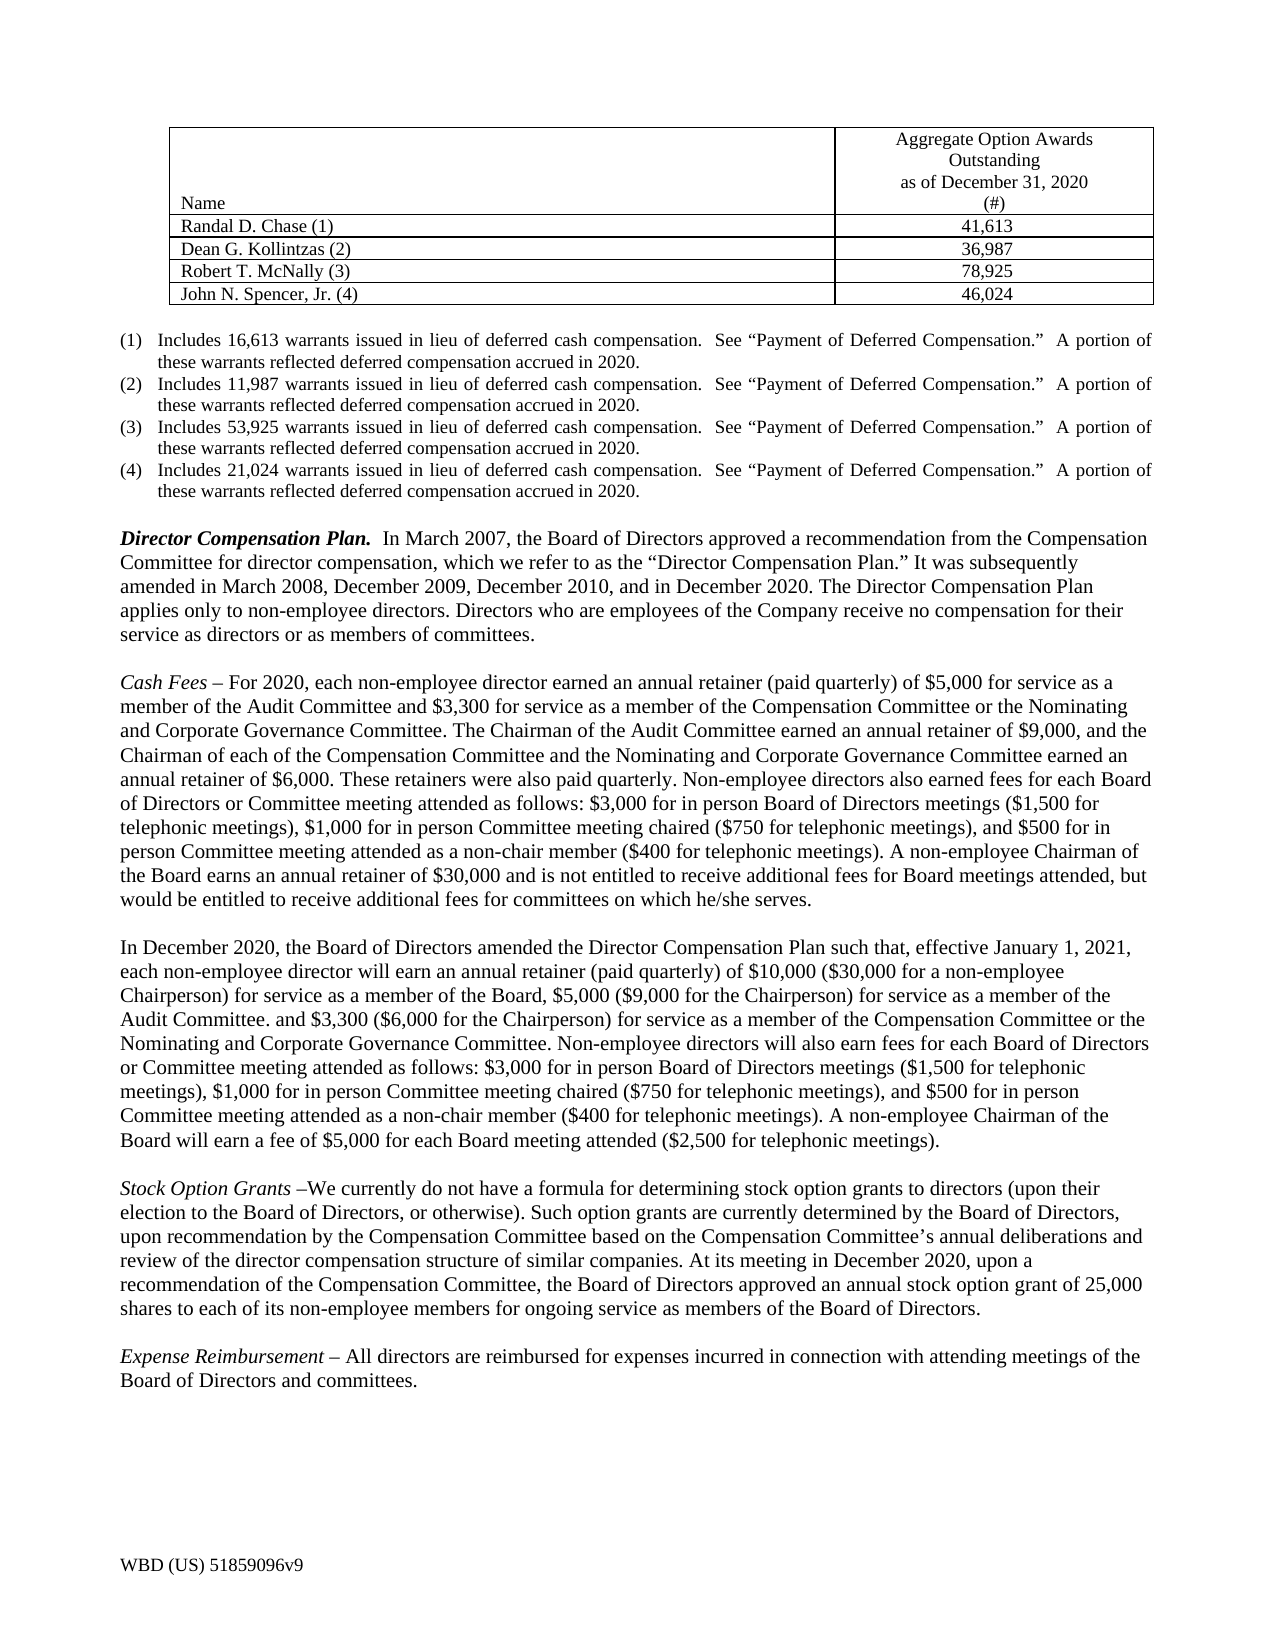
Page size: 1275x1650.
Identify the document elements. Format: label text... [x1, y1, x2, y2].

text Stock Option Grants –We currently do not have a formula for determining stock option grants to directors (upon their election to the Board of Directors, or otherwise). Such option grants are currently determined by the Board of Directors, upon recommendation by the Compensation Committee based on the Compensation Committee’s annual deliberations and review of the director compensation structure of similar companies. At its meeting in December 2020, upon a recommendation of the Compensation Committee, the Board of Directors approved an annual stock option grant of 25,000 shares to each of its non-employee members for ongoing service as members of the Board of Directors. [120, 1176, 1155, 1320]
table_cell John N. Spencer, Jr. (4) [170, 283, 834, 304]
text Cash Fees – For 2020, each non-employee director earned an annual retainer (paid quarterly) of $5,000 for service as a member of the Audit Committee and $3,300 for service as a member of the Compensation Committee or the Nominating and Corporate Governance Committee. The Chairman of the Audit Committee earned an annual retainer of $9,000, and the Chairman of each of the Compensation Committee and the Nominating and Corporate Governance Committee earned an annual retainer of $6,000. These retainers were also paid quarterly. Non-employee directors also earned fees for each Board of Directors or Committee meeting attended as follows: $3,000 for in person Board of Directors meetings ($1,500 for telephonic meetings), $1,000 for in person Committee meeting chaired ($750 for telephonic meetings), and $500 for in person Committee meeting attended as a non-chair member ($400 for telephonic meetings). A non-employee Chairman of the Board earns an annual retainer of $30,000 and is not entitled to receive additional fees for Board meetings attended, but would be entitled to receive additional fees for committees on which he/she serves. [120, 670, 1155, 911]
table_header Aggregate Option Awards Outstanding as of December 31, 2020 (#) [836, 128, 1153, 214]
text (2) Includes 11,987 warrants issued in lieu of deferred cash compensation. See “Payment of Deferred Compensation.” A portion of these warrants reflected deferred compensation accrued in 2020. [120, 372, 1155, 416]
table_cell 46,024 [836, 283, 1153, 304]
text In December 2020, the Board of Directors amended the Director Compensation Plan such that, effective January 1, 2021, each non-employee director will earn an annual retainer (paid quarterly) of $10,000 ($30,000 for a non-employee Chairperson) for service as a member of the Board, $5,000 ($9,000 for the Chairperson) for service as a member of the Audit Committee. and $3,300 ($6,000 for the Chairperson) for service as a member of the Compensation Committee or the Nominating and Corporate Governance Committee. Non-employee directors will also earn fees for each Board of Directors or Committee meeting attended as follows: $3,000 for in person Board of Directors meetings ($1,500 for telephonic meetings), $1,000 for in person Committee meeting chaired ($750 for telephonic meetings), and $500 for in person Committee meeting attended as a non-chair member ($400 for telephonic meetings). A non-employee Chairman of the Board will earn a fee of $5,000 for each Board meeting attended ($2,500 for telephonic meetings). [120, 935, 1155, 1152]
text Director Compensation Plan. In March 2007, the Board of Directors approved a recommendation from the Compensation Committee for director compensation, which we refer to as the “Director Compensation Plan.” It was subsequently amended in March 2008, December 2009, December 2010, and in December 2020. The Director Compensation Plan applies only to non-employee directors. Directors who are employees of the Company receive no compensation for their service as directors or as members of committees. [120, 526, 1155, 646]
table_cell Randal D. Chase (1) [170, 215, 834, 236]
text Expense Reimbursement – All directors are reimbursed for expenses incurred in connection with attending meetings of the Board of Directors and committees. [120, 1344, 1155, 1392]
text (1) Includes 16,613 warrants issued in lieu of deferred cash compensation. See “Payment of Deferred Compensation.” A portion of these warrants reflected deferred compensation accrued in 2020. [120, 329, 1155, 372]
text (4) Includes 21,024 warrants issued in lieu of deferred cash compensation. See “Payment of Deferred Compensation.” A portion of these warrants reflected deferred compensation accrued in 2020. [120, 459, 1155, 502]
table_cell 36,987 [836, 238, 1153, 259]
text (3) Includes 53,925 warrants issued in lieu of deferred cash compensation. See “Payment of Deferred Compensation.” A portion of these warrants reflected deferred compensation accrued in 2020. [120, 416, 1155, 459]
table_cell 78,925 [836, 260, 1153, 282]
table_header Name [170, 128, 834, 214]
table_cell 41,613 [836, 215, 1153, 236]
table_cell Dean G. Kollintzas (2) [170, 238, 834, 259]
table_cell Robert T. McNally (3) [170, 260, 834, 282]
